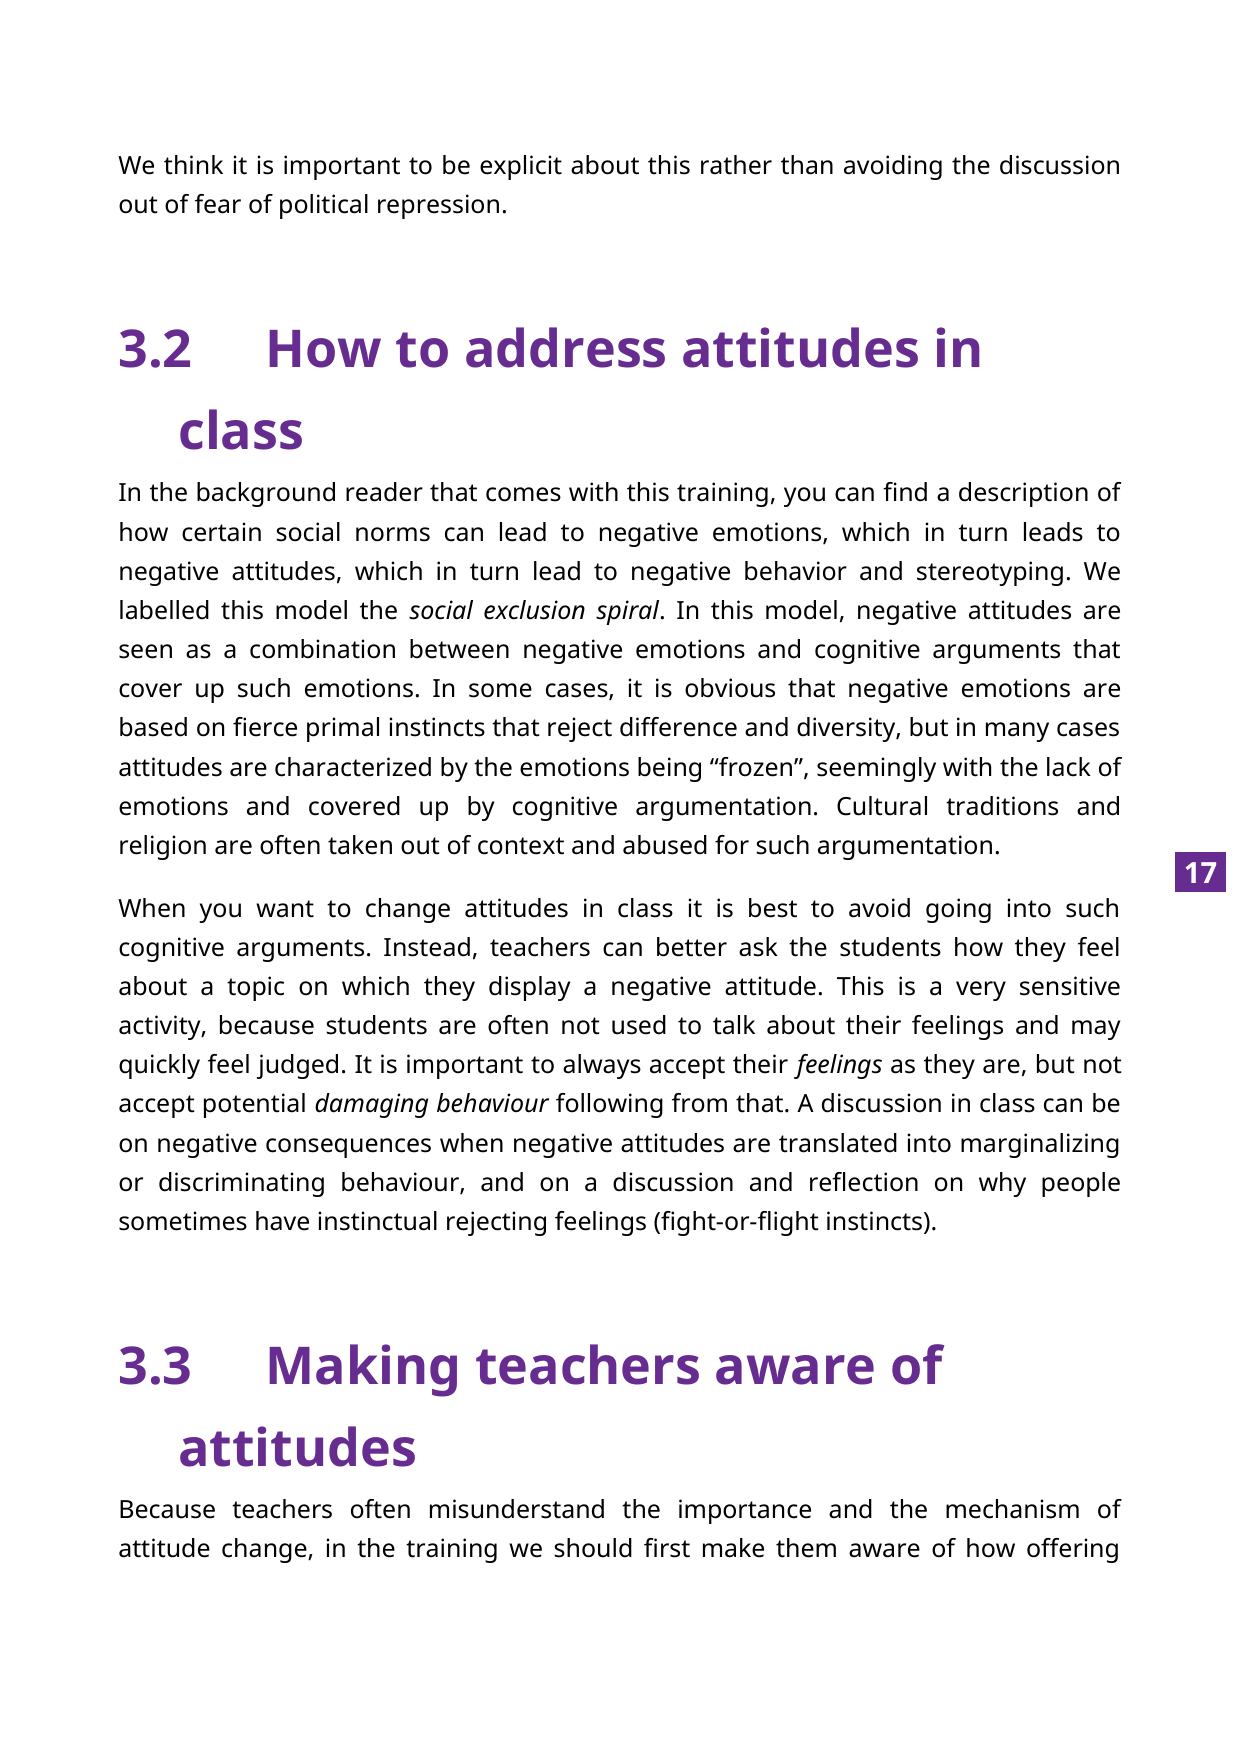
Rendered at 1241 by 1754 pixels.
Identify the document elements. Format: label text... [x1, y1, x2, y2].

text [118, 1492, 1122, 1565]
text When you want to change attitudes in class it is best to avoid going into such cognitive arguments. Instead, teachers can better ask the students how they feel about a topic on which they display a negative attitude. This is a very sensitive activity, because students are often not used to talk about their feelings and may quickly feel judged. It is important to always accept their feelings as they are, but not accept potential damaging behaviour following from that. A discussion in class can be on negative consequences when negative attitudes are translated into marginalizing or discriminating behaviour, and on a discussion and reflection on why people sometimes have instinctual rejecting feelings (fight-or-flight instincts). [118, 890, 1122, 1238]
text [118, 148, 1122, 221]
subtitle How to address attitudes in class [118, 312, 1122, 464]
text In the background reader that comes with this training, you can find a description of how certain social norms can lead to negative emotions, which in turn leads to negative attitudes, which in turn lead to negative behavior and stereotyping. We labelled this model the social exclusion spiral. In this model, negative attitudes are seen as a combination between negative emotions and cognitive arguments that cover up such emotions. In some cases, it is obvious that negative emotions are based on fierce primal instincts that reject difference and diversity, but in many cases attitudes are characterized by the emotions being “frozen”, seemingly with the lack of emotions and covered up by cognitive argumentation. Cultural traditions and religion are often taken out of context and abused for such argumentation. [118, 475, 1122, 862]
subtitle Making teachers aware of attitudes [118, 1329, 1122, 1481]
